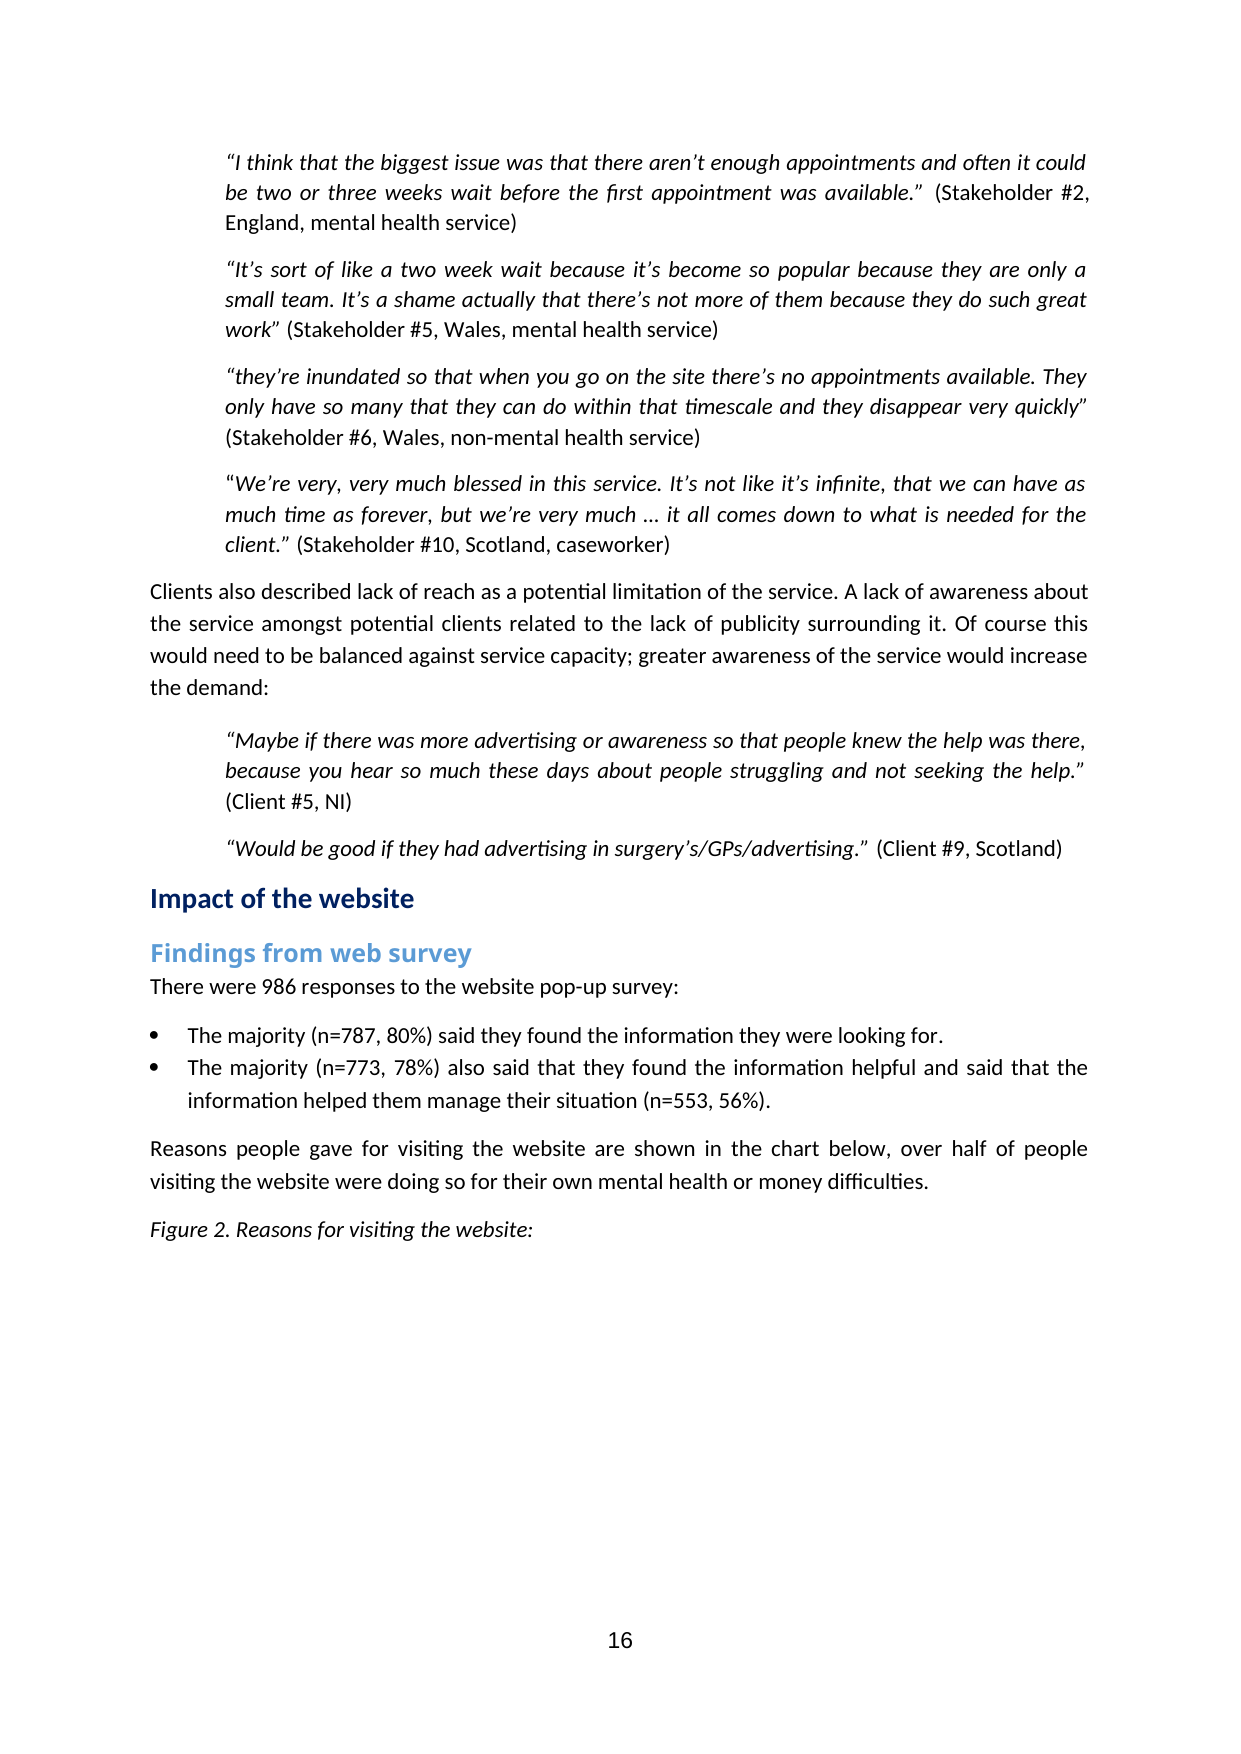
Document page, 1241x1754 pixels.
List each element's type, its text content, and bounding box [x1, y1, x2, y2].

list The majority (n=787, 80%) said they found the information they were looking for. [150, 1021, 1090, 1049]
list The majority (n=773, 78%) also said that they found the information helpful and said that the information helped them manage their situation (n=553, 56%). [150, 1053, 1090, 1114]
text “Maybe if there was more advertising or awareness so that people knew the help was there, because you hear so much these days about people struggling and not seeking the help.” (Client #5, NI) [225, 726, 1090, 815]
text “It’s sort of like a two week wait because it’s become so popular because they are only a small team. It’s a shame actually that there’s not more of them because they do such great work” (Stakeholder #5, Wales, mental health service) [225, 255, 1090, 343]
text “they’re inundated so that when you go on the site there’s no appointments available. They only have so many that they can do within that timescale and they disappear very quickly” (Stakeholder #6, Wales, non-mental health service) [225, 362, 1090, 451]
text “I think that the biggest issue was that there aren’t enough appointments and often it could be two or three weeks wait before the first appointment was available.” (Stakeholder #2, England, mental health service) [225, 148, 1090, 236]
text Clients also described lack of reach as a potential limitation of the service. A lack of awareness about the service amongst potential clients related to the lack of publicity surrounding it. Of course this would need to be balanced against service capacity; greater awareness of the service would increase the demand: [150, 577, 1090, 701]
text There were 986 responses to the website pop-up survey: [150, 972, 1090, 1001]
text Reasons people gave for visiting the website are shown in the chart below, over half of people visiting the website were doing so for their own mental health or money difficulties. [150, 1134, 1090, 1195]
text Figure 2. Reasons for visiting the website: [150, 1216, 1090, 1244]
subtitle Findings from web survey [150, 936, 1090, 970]
text “Would be good if they had advertising in surgery’s/GPs/advertising.” (Client #9, Scotland) [225, 834, 1090, 862]
text “We’re very, very much blessed in this service. It’s not like it’s infinite, that we can have as much time as forever, but we’re very much … it all comes down to what is needed for the client.” (Stakeholder #10, Scotland, caseworker) [225, 469, 1090, 558]
text Impact of the website [150, 881, 1090, 916]
